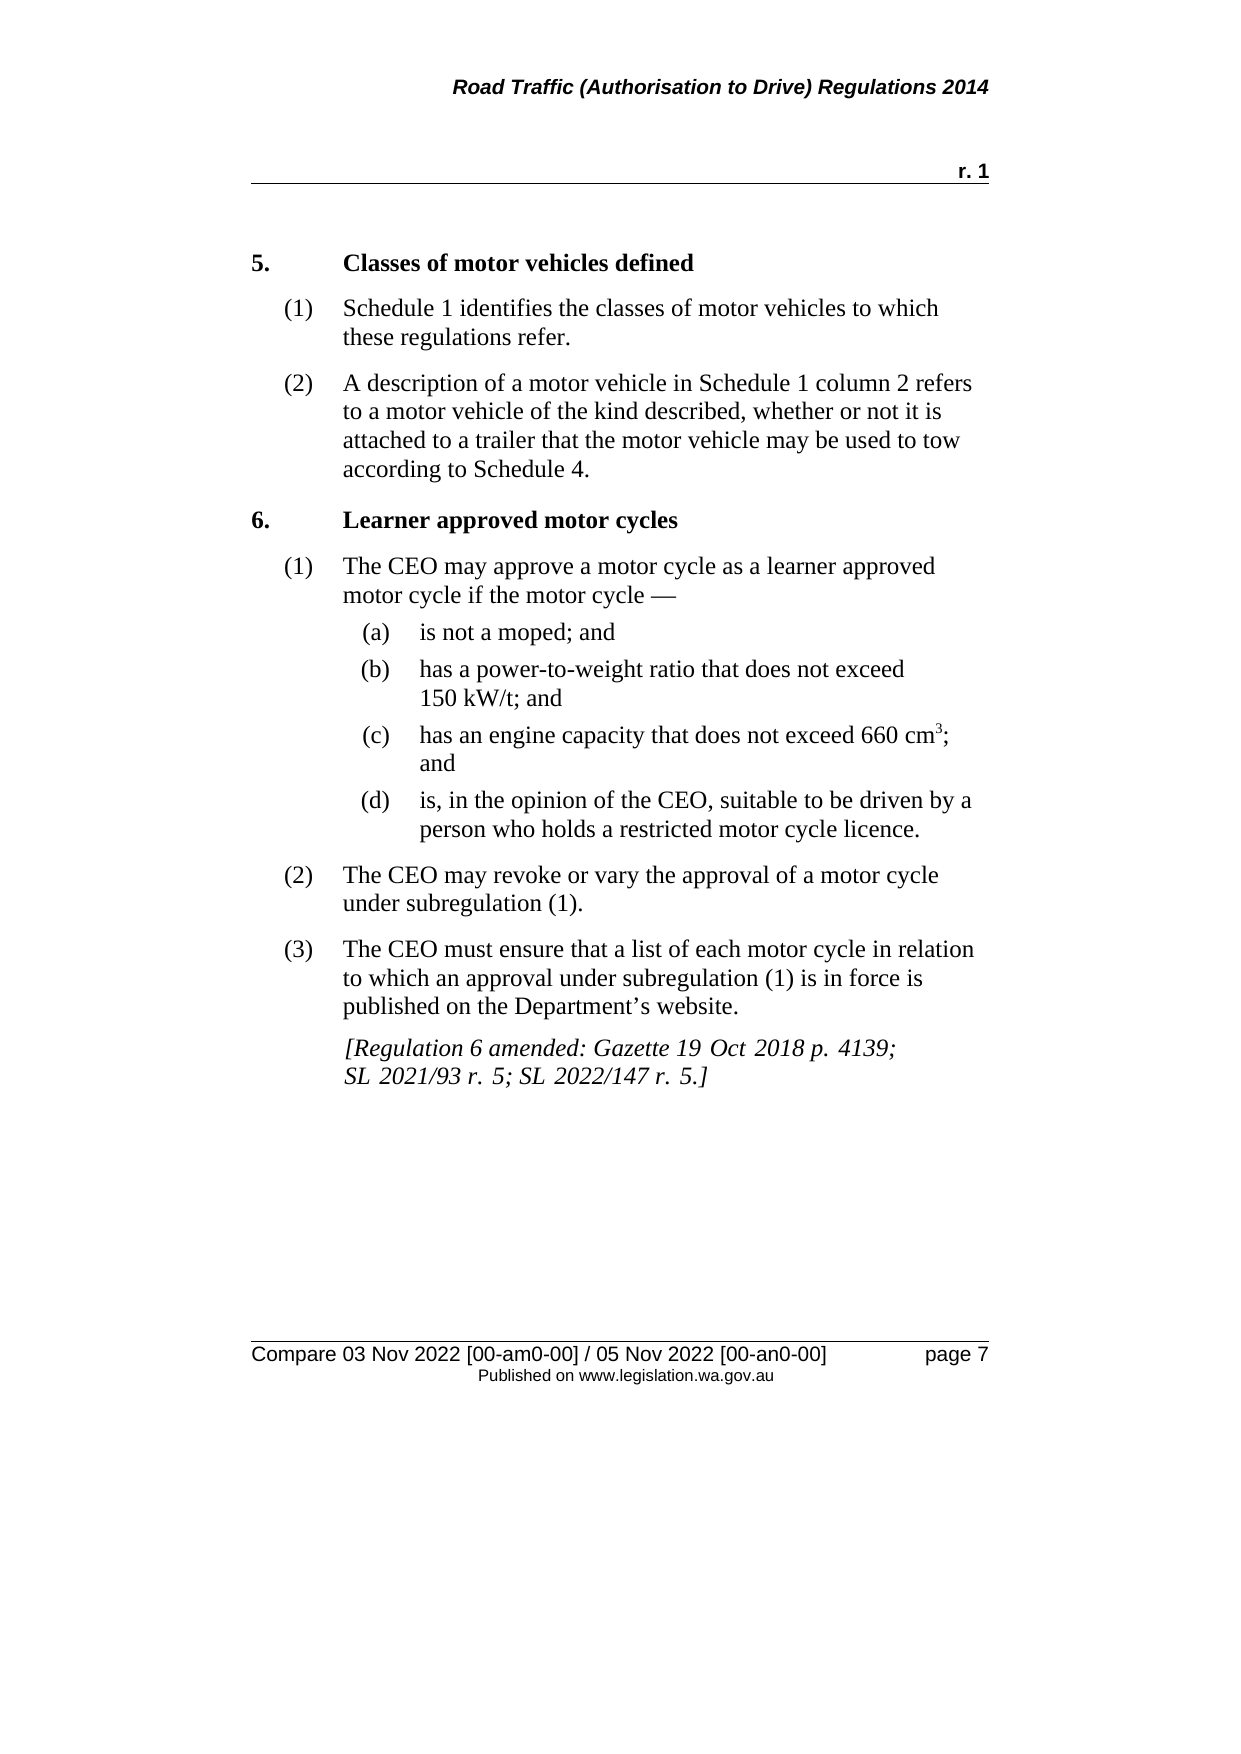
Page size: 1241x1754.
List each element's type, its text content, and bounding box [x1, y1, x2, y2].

text (d) is, in the opinion of the CEO, suitable to be driven by a person who holds a restricted motor cycle licence. [251, 786, 989, 843]
text (b) has a power-to-weight ratio that does not exceed 150 kW/t; and [251, 654, 989, 711]
text (1) Schedule 1 identifies the classes of motor vehicles to which these regulations refer. [251, 293, 989, 351]
subtitle 5. Classes of motor vehicles defined [251, 248, 989, 277]
text (1) The CEO may approve a motor cycle as a learner approved motor cycle if the motor cycle — [251, 551, 989, 608]
text (2) A description of a motor vehicle in Schedule 1 column 2 refers to a motor vehicle of the kind described, whether or not it is attached to a trailer that the motor vehicle may be used to tow according to Schedule 4. [251, 368, 989, 483]
text (a) is not a moped; and [251, 617, 989, 646]
text (3) The CEO must ensure that a list of each motor cycle in relation to which an approval under subregulation (1) is in force is published on the Department’s website. [251, 934, 989, 1020]
text (c) has an engine capacity that does not exceed 660 cm3; and [251, 720, 989, 777]
text (2) The CEO may revoke or vary the approval of a motor cycle under subregulation (1). [251, 860, 989, 917]
text [Regulation 6 amended: Gazette 19 Oct 2018 p. 4139; SL 2021/93 r. 5; SL 2022/147 r. 5.] [251, 1033, 989, 1090]
subtitle 6. Learner approved motor cycles [251, 506, 989, 534]
